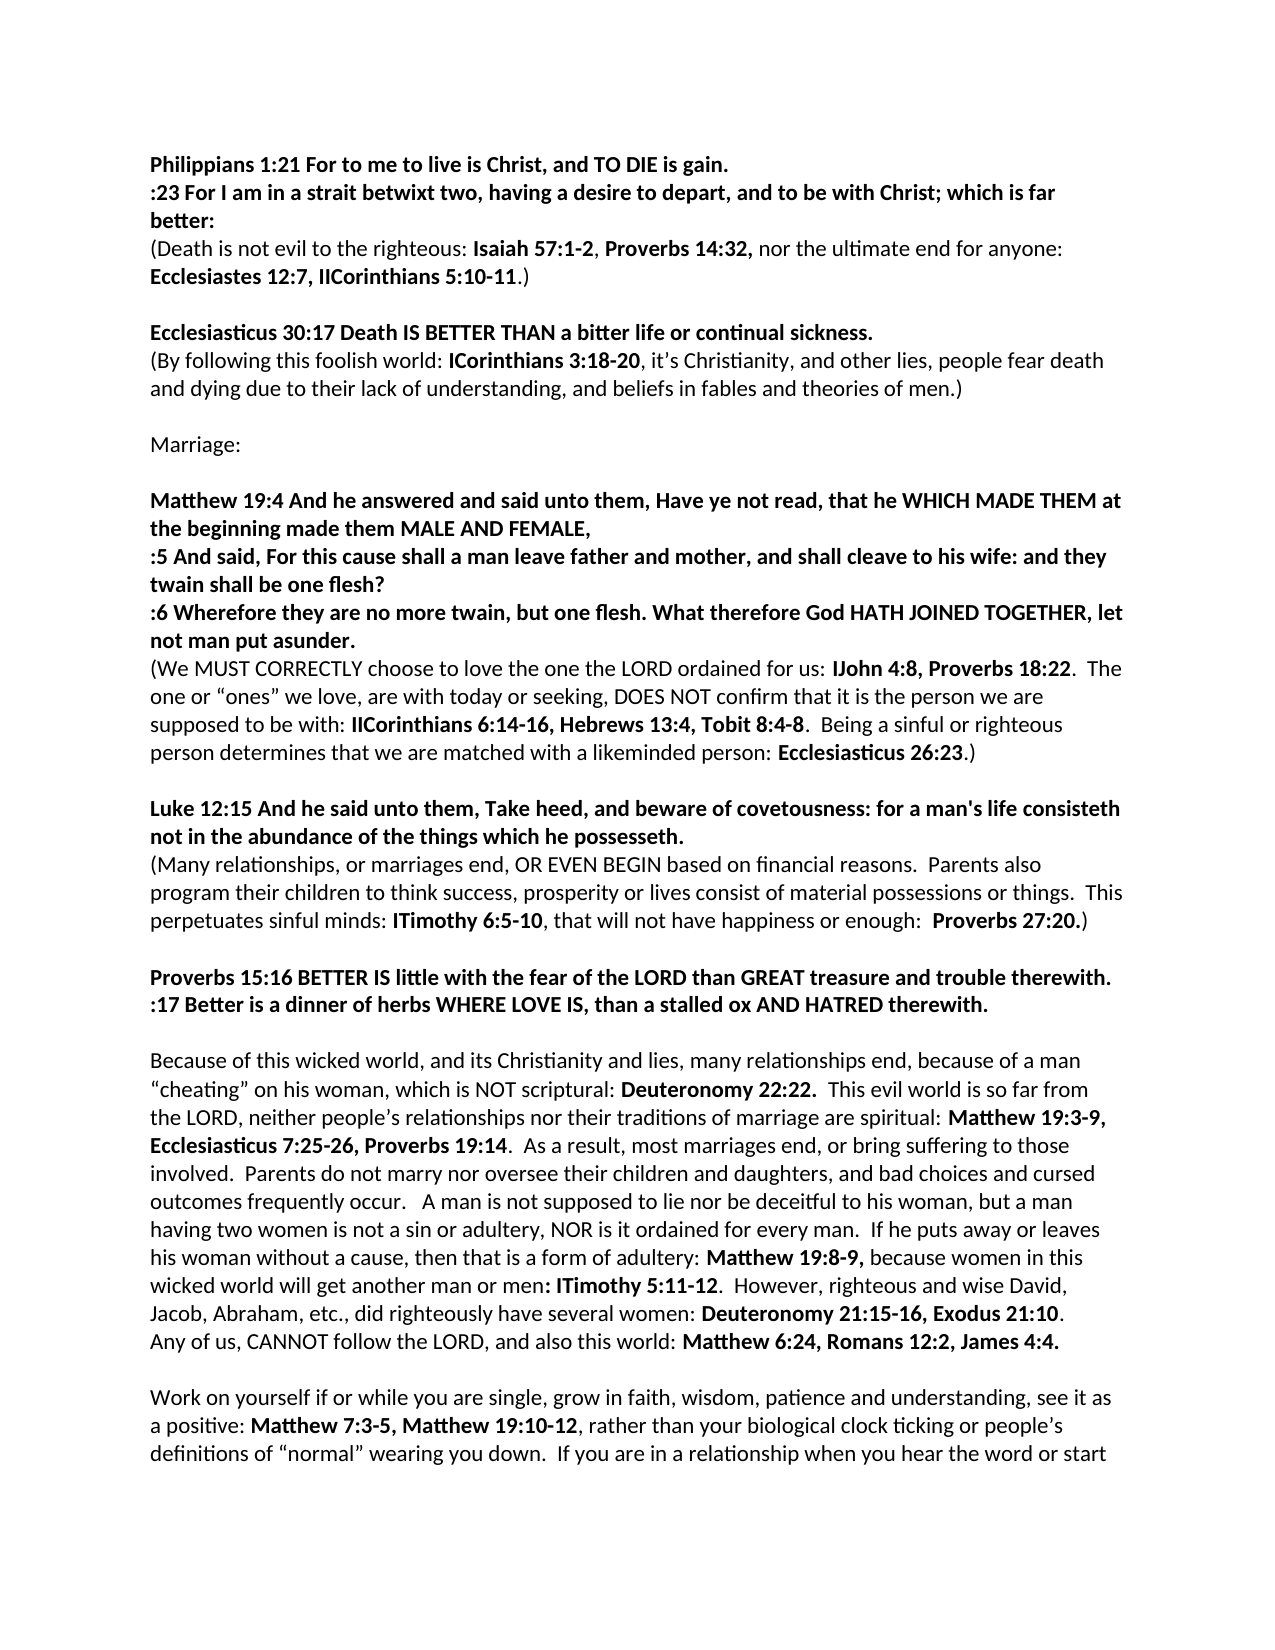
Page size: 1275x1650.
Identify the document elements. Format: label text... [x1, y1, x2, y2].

text Any of us, CANNOT follow the LORD, and also this world: Matthew 6:24, Romans 12:2, James 4:4. [150, 1327, 1125, 1355]
text Marriage: [150, 430, 1125, 458]
text Because of this wicked world, and its Christianity and lies, many relationships end, because of a man “cheating” on his woman, which is NOT scriptural: Deuteronomy 22:22. This evil world is so far from the LORD, neither people’s relationships nor their traditions of marriage are spiritual: Matthew 19:3-9, Ecclesiasticus 7:25-26, Proverbs 19:14. As a result, most marriages end, or bring suffering to those involved. Parents do not marry nor oversee their children and daughters, and bad choices and cursed outcomes frequently occur. A man is not supposed to lie nor be deceitful to his woman, but a man having two women is not a sin or adultery, NOR is it ordained for every man. If he puts away or leaves his woman without a cause, then that is a form of adultery: Matthew 19:8-9, because women in this wicked world will get another man or men: ITimothy 5:11-12. However, righteous and wise David, Jacob, Abraham, etc., did righteously have several women: Deuteronomy 21:15-16, Exodus 21:10. [150, 1047, 1125, 1327]
text Luke 12:15 And he said unto them, Take heed, and beware of covetousness: for a man's life consisteth not in the abundance of the things which he possesseth. [150, 794, 1125, 851]
text :17 Better is a dinner of herbs WHERE LOVE IS, than a stalled ox AND HATRED therewith. [150, 991, 1125, 1019]
text Proverbs 15:16 BETTER IS little with the fear of the LORD than GREAT treasure and trouble therewith. [150, 963, 1125, 991]
text :5 And said, For this cause shall a man leave father and mother, and shall cleave to his wife: and they twain shall be one flesh? [150, 542, 1125, 598]
text Philippians 1:21 For to me to live is Christ, and TO DIE is gain. [150, 150, 1125, 178]
text (We MUST CORRECTLY choose to love the one the LORD ordained for us: IJohn 4:8, Proverbs 18:22. The one or “ones” we love, are with today or seeking, DOES NOT confirm that it is the person we are supposed to be with: IICorinthians 6:14-16, Hebrews 13:4, Tobit 8:4-8. Being a sinful or righteous person determines that we are matched with a likeminded person: Ecclesiasticus 26:23.) [150, 654, 1125, 766]
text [150, 1383, 1125, 1467]
text :23 For I am in a strait betwixt two, having a desire to depart, and to be with Christ; which is far better: [150, 178, 1125, 234]
text (Death is not evil to the righteous: Isaiah 57:1-2, Proverbs 14:32, nor the ultimate end for anyone: Ecclesiastes 12:7, IICorinthians 5:10-11.) [150, 234, 1125, 290]
text (By following this foolish world: ICorinthians 3:18-20, it’s Christianity, and other lies, people fear death and dying due to their lack of understanding, and beliefs in fables and theories of men.) [150, 346, 1125, 402]
text (Many relationships, or marriages end, OR EVEN BEGIN based on financial reasons. Parents also program their children to think success, prosperity or lives consist of material possessions or things. This perpetuates sinful minds: ITimothy 6:5-10, that will not have happiness or enough: Proverbs 27:20.) [150, 851, 1125, 934]
text :6 Wherefore they are no more twain, but one flesh. What therefore God HATH JOINED TOGETHER, let not man put asunder. [150, 598, 1125, 654]
text Matthew 19:4 And he answered and said unto them, Have ye not read, that he WHICH MADE THEM at the beginning made them MALE AND FEMALE, [150, 486, 1125, 542]
text Ecclesiasticus 30:17 Death IS BETTER THAN a bitter life or continual sickness. [150, 318, 1125, 346]
